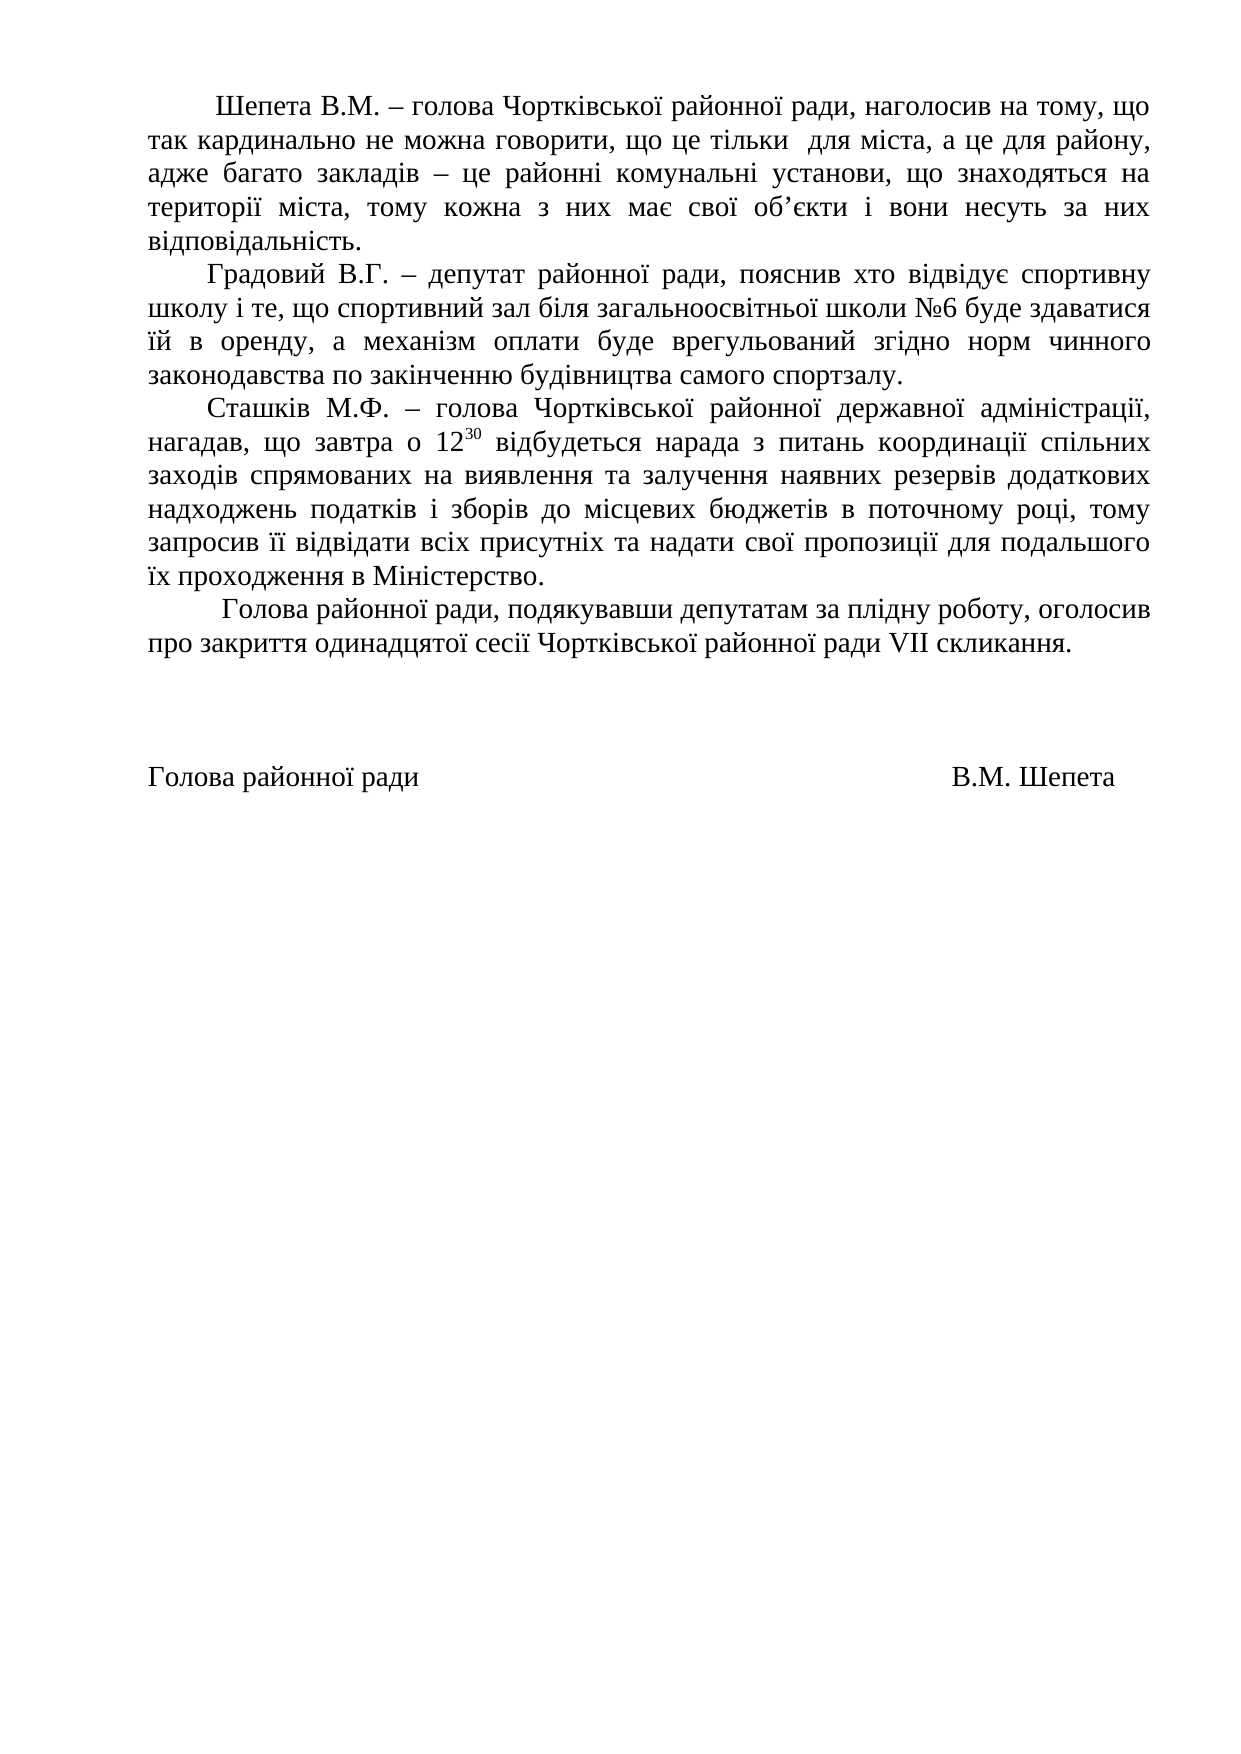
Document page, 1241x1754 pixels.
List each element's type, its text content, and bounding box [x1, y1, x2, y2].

text Голова районної ради В.М. Шепета [148, 759, 1152, 793]
text Шепета В.М. – голова Чортківської районної ради, наголосив на тому, що так кардинально не можна говорити, що це тільки для міста, а це для району, адже багато закладів – це районні комунальні установи, що знаходяться на території міста, тому кожна з них має свої об’єкти і вони несуть за них відповідальність. [148, 88, 1152, 256]
text Голова районної ради, подякувавши депутатам за плідну роботу, оголосив про закриття одинадцятої сесії Чортківської районної ради VІІ скликання. [148, 592, 1152, 659]
text Градовий В.Г. – депутат районної ради, пояснив хто відвідує спортивну школу і те, що спортивний зал біля загальноосвітньої школи №6 буде здаватися їй в оренду, а механізм оплати буде врегульований згідно норм чинного законодавства по закінченню будівництва самого спортзалу. [148, 256, 1152, 390]
text Сташків М.Ф. – голова Чортківської районної державної адміністрації, нагадав, що завтра о 1230 відбудеться нарада з питань координації спільних заходів спрямованих на виявлення та залучення наявних резервів додаткових надходжень податків і зборів до місцевих бюджетів в поточному році, тому запросив її відвідати всіх присутніх та надати свої пропозиції для подальшого їх проходження в Міністерство. [148, 390, 1152, 592]
